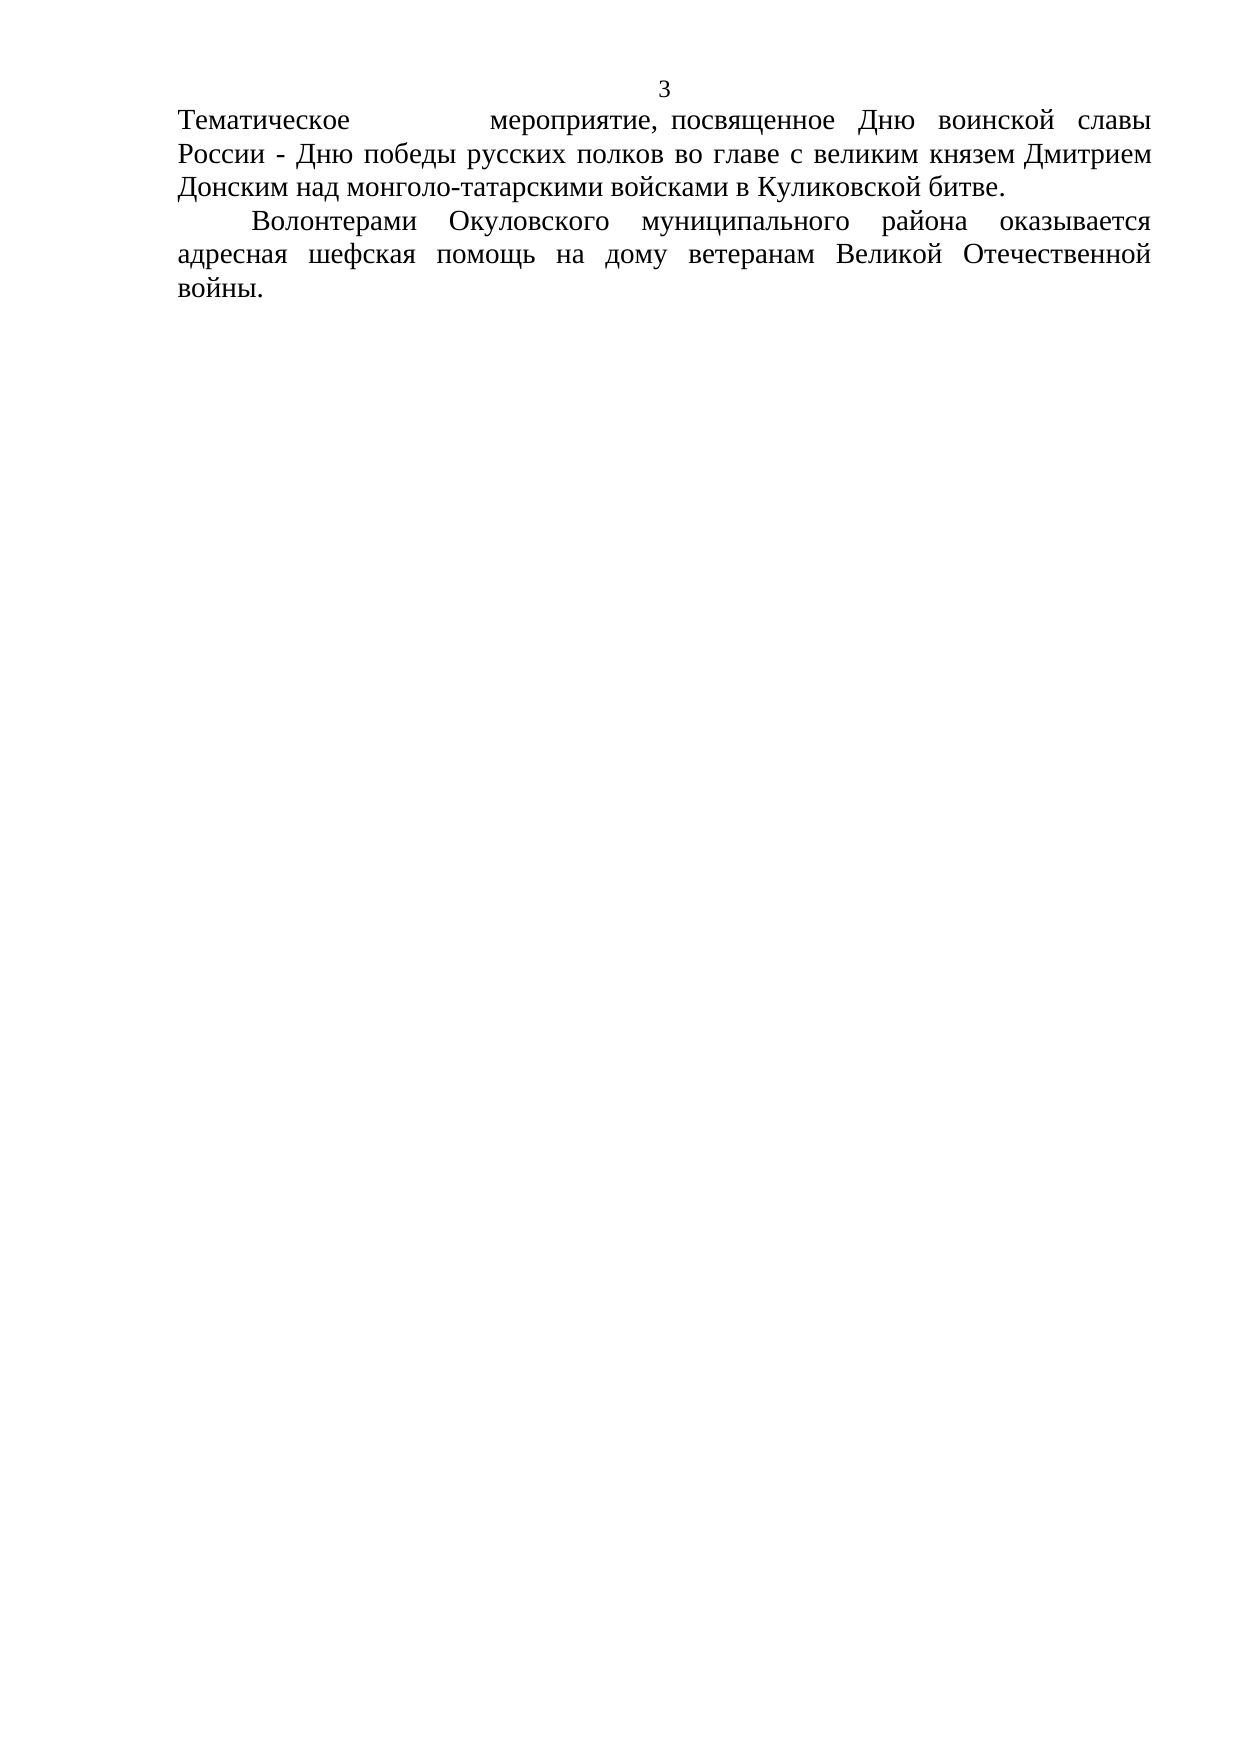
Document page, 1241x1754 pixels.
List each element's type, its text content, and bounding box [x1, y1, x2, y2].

text Тематическое мероприятие, посвященное Дню воинской славы России - Дню победы русских полков во главе с великим князем Дмитрием Донским над монголо-татарскими войсками в Куликовской битве. [177, 102, 1152, 203]
text Волонтерами Окуловского муниципального района оказывается адресная шефская помощь на дому ветеранам Великой Отечественной войны. [177, 203, 1152, 304]
